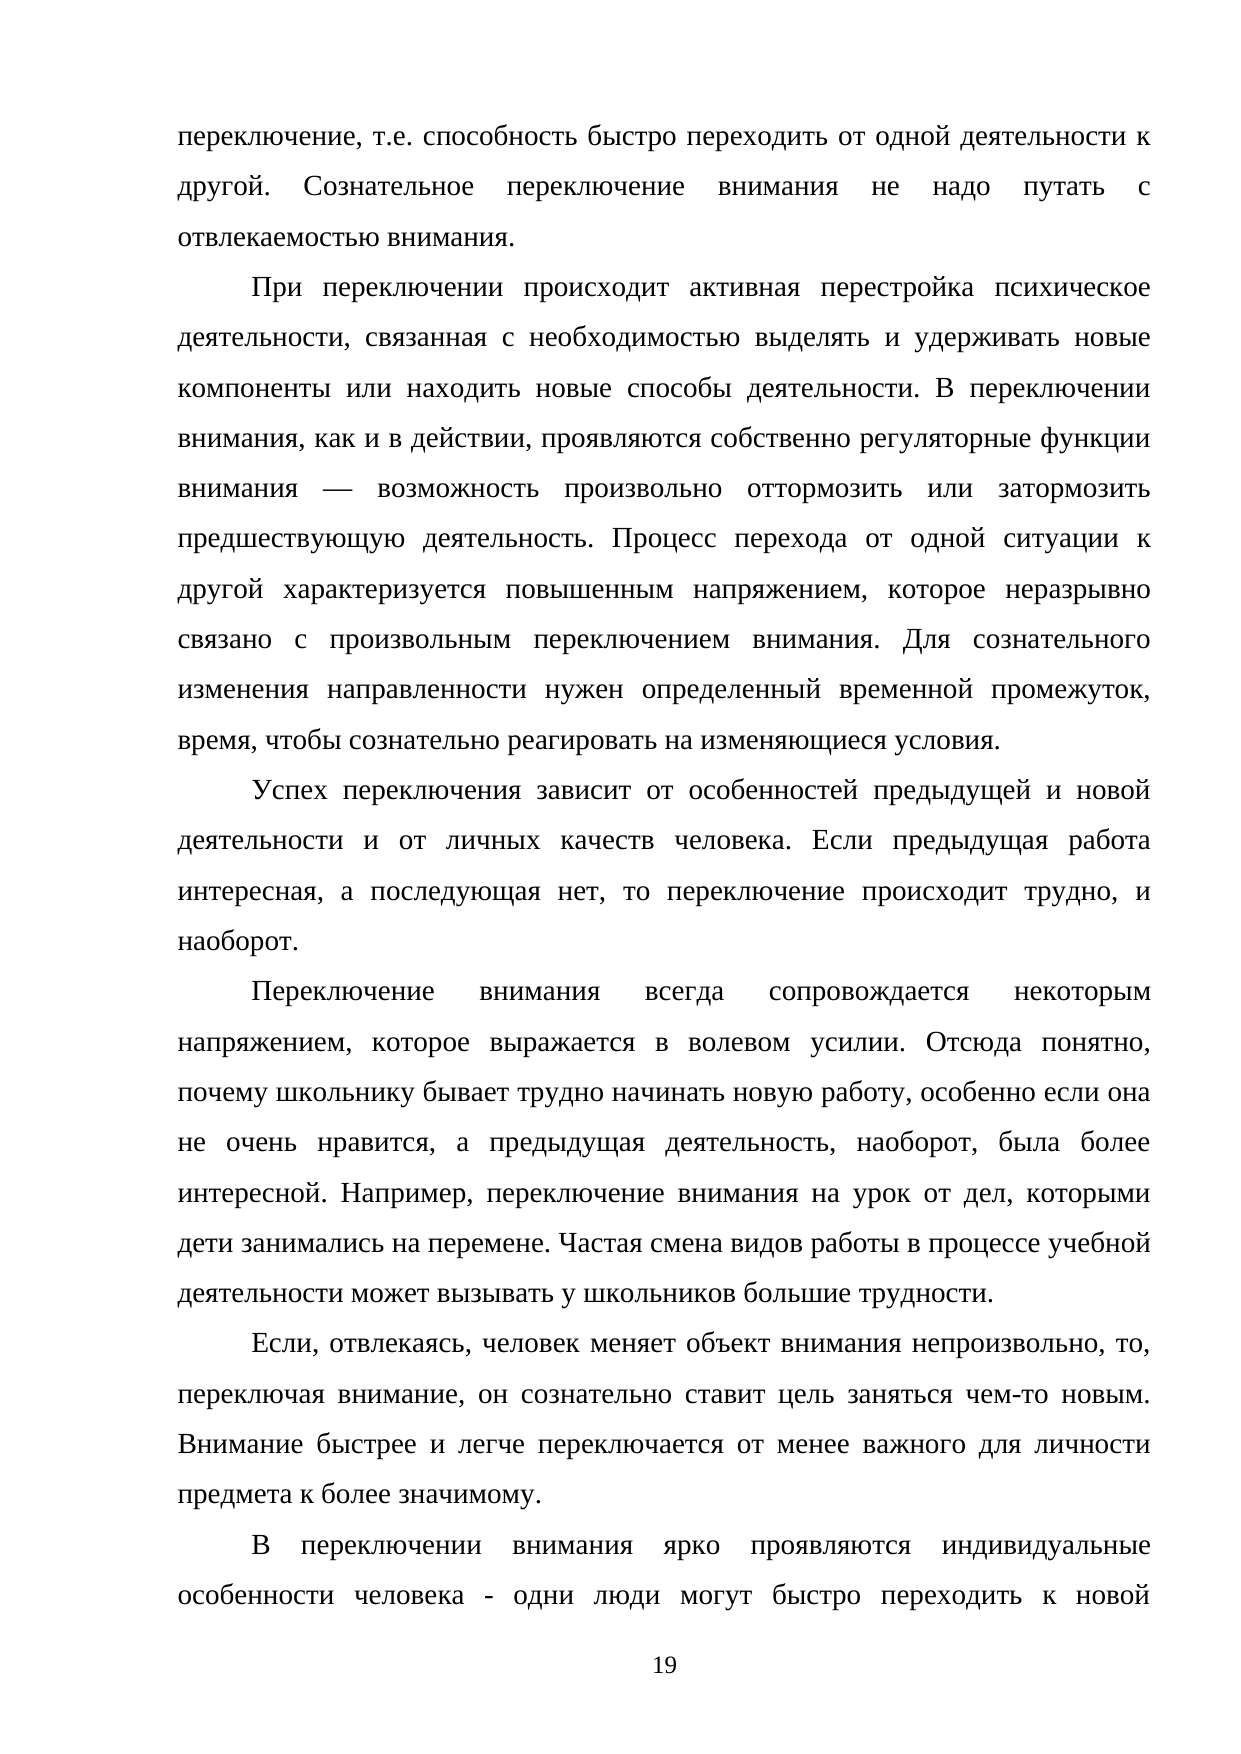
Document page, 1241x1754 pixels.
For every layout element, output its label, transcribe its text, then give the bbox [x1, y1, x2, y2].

text Успех переключения зависит от особенностей предыдущей и новой деятельности и от личных качеств человека. Если предыдущая работа интересная, а последующая нет, то переключение происходит трудно, и наоборот. [177, 772, 1152, 957]
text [177, 1527, 1152, 1611]
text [177, 118, 1152, 252]
text При переключении происходит активная перестройка психическое деятельности, связанная с необходимостью выделять и удерживать новые компоненты или находить новые способы деятельности. В переключении внимания, как и в действии, проявляются собственно регуляторные функции внимания — возможность произвольно оттормозить или затормозить предшествующую деятельность. Процесс перехода от одной ситуации к другой характеризуется повышенным напряжением, которое неразрывно связано с произвольным переключением внимания. Для сознательного изменения направленности нужен определенный временной промежуток, время, чтобы сознательно реагировать на изменяющиеся условия. [177, 269, 1152, 755]
text Если, отвлекаясь, человек меняет объект внимания непроизвольно, то, переключая внимание, он сознательно ставит цель заняться чем-то новым. Внимание быстрее и легче переключается от менее важного для личности предмета к более значимому. [177, 1326, 1152, 1510]
text Переключение внимания всегда сопровождается некоторым напряжением, которое выражается в волевом усилии. Отсюда понятно, почему школьнику бывает трудно начинать новую работу, особенно если она не очень нравится, а предыдущая деятельность, наоборот, была более интересной. Например, переключение внимания на урок от дел, которыми дети занимались на перемене. Частая смена видов работы в процессе учебной деятельности может вызывать у школьников большие трудности. [177, 973, 1152, 1309]
